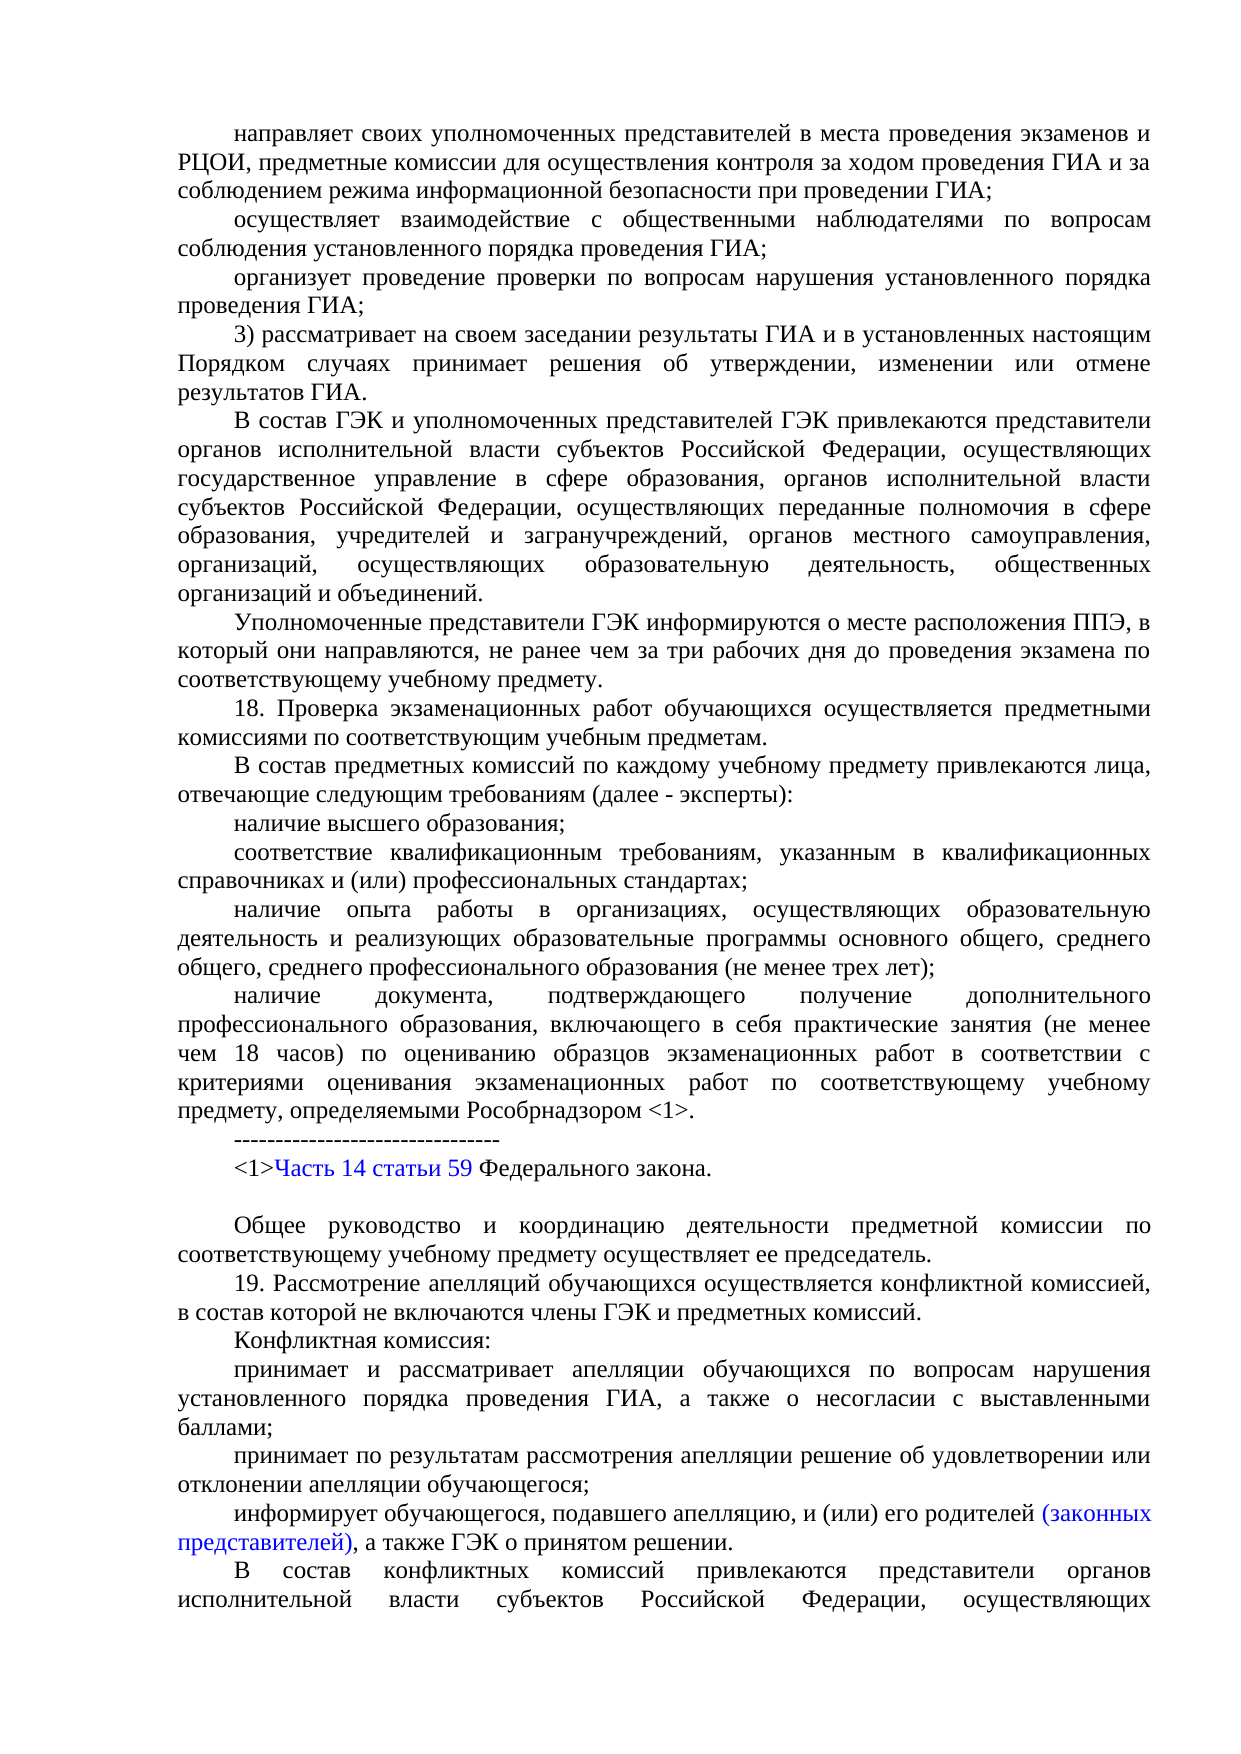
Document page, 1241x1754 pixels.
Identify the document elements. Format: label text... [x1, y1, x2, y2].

text осуществляет взаимодействие с общественными наблюдателями по вопросам соблюдения установленного порядка проведения ГИА; [177, 204, 1152, 262]
text В состав предметных комиссий по каждому учебному предмету привлекаются лица, отвечающие следующим требованиям (далее - эксперты): [177, 751, 1152, 808]
text 18. Проверка экзаменационных работ обучающихся осуществляется предметными комиссиями по соответствующим учебным предметам. [177, 693, 1152, 751]
text 19. Рассмотрение апелляций обучающихся осуществляется конфликтной комиссией, в состав которой не включаются члены ГЭК и предметных комиссий. [177, 1268, 1152, 1326]
text направляет своих уполномоченных представителей в места проведения экзаменов и РЦОИ, предметные комиссии для осуществления контроля за ходом проведения ГИА и за соблюдением режима информационной безопасности при проведении ГИА; [177, 118, 1152, 204]
text наличие опыта работы в организациях, осуществляющих образовательную деятельность и реализующих образовательные программы основного общего, среднего общего, среднего профессионального образования (не менее трех лет); [177, 894, 1152, 981]
text соответствие квалификационным требованиям, указанным в квалификационных справочниках и (или) профессиональных стандартах; [177, 837, 1152, 894]
text <1>Часть 14 статьи 59 Федерального закона. [177, 1153, 1152, 1182]
text организует проведение проверки по вопросам нарушения установленного порядка проведения ГИА; [177, 262, 1152, 319]
text информирует обучающегося, подавшего апелляцию, и (или) его родителей (законных представителей), а также ГЭК о принятом решении. [177, 1498, 1152, 1556]
text принимает по результатам рассмотрения апелляции решение об удовлетворении или отклонении апелляции обучающегося; [177, 1441, 1152, 1498]
text -------------------------------- [177, 1124, 1152, 1153]
text В состав ГЭК и уполномоченных представителей ГЭК привлекаются представители органов исполнительной власти субъектов Российской Федерации, осуществляющих государственное управление в сфере образования, органов исполнительной власти субъектов Российской Федерации, осуществляющих переданные полномочия в сфере образования, учредителей и загранучреждений, органов местного самоуправления, организаций, осуществляющих образовательную деятельность, общественных организаций и объединений. [177, 406, 1152, 607]
text принимает и рассматривает апелляции обучающихся по вопросам нарушения установленного порядка проведения ГИА, а также о несогласии с выставленными баллами; [177, 1354, 1152, 1441]
text 3) рассматривает на своем заседании результаты ГИА и в установленных настоящим Порядком случаях принимает решения об утверждении, изменении или отмене результатов ГИА. [177, 319, 1152, 406]
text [177, 1556, 1152, 1613]
text Конфликтная комиссия: [177, 1326, 1152, 1354]
text наличие высшего образования; [177, 808, 1152, 837]
text Уполномоченные представители ГЭК информируются о месте расположения ППЭ, в который они направляются, не ранее чем за три рабочих дня до проведения экзамена по соответствующему учебному предмету. [177, 607, 1152, 693]
text наличие документа, подтверждающего получение дополнительного профессионального образования, включающего в себя практические занятия (не менее чем 18 часов) по оцениванию образцов экзаменационных работ в соответствии с критериями оценивания экзаменационных работ по соответствующему учебному предмету, определяемыми Рособрнадзором <1>. [177, 981, 1152, 1124]
text Общее руководство и координацию деятельности предметной комиссии по соответствующему учебному предмету осуществляет ее председатель. [177, 1211, 1152, 1268]
